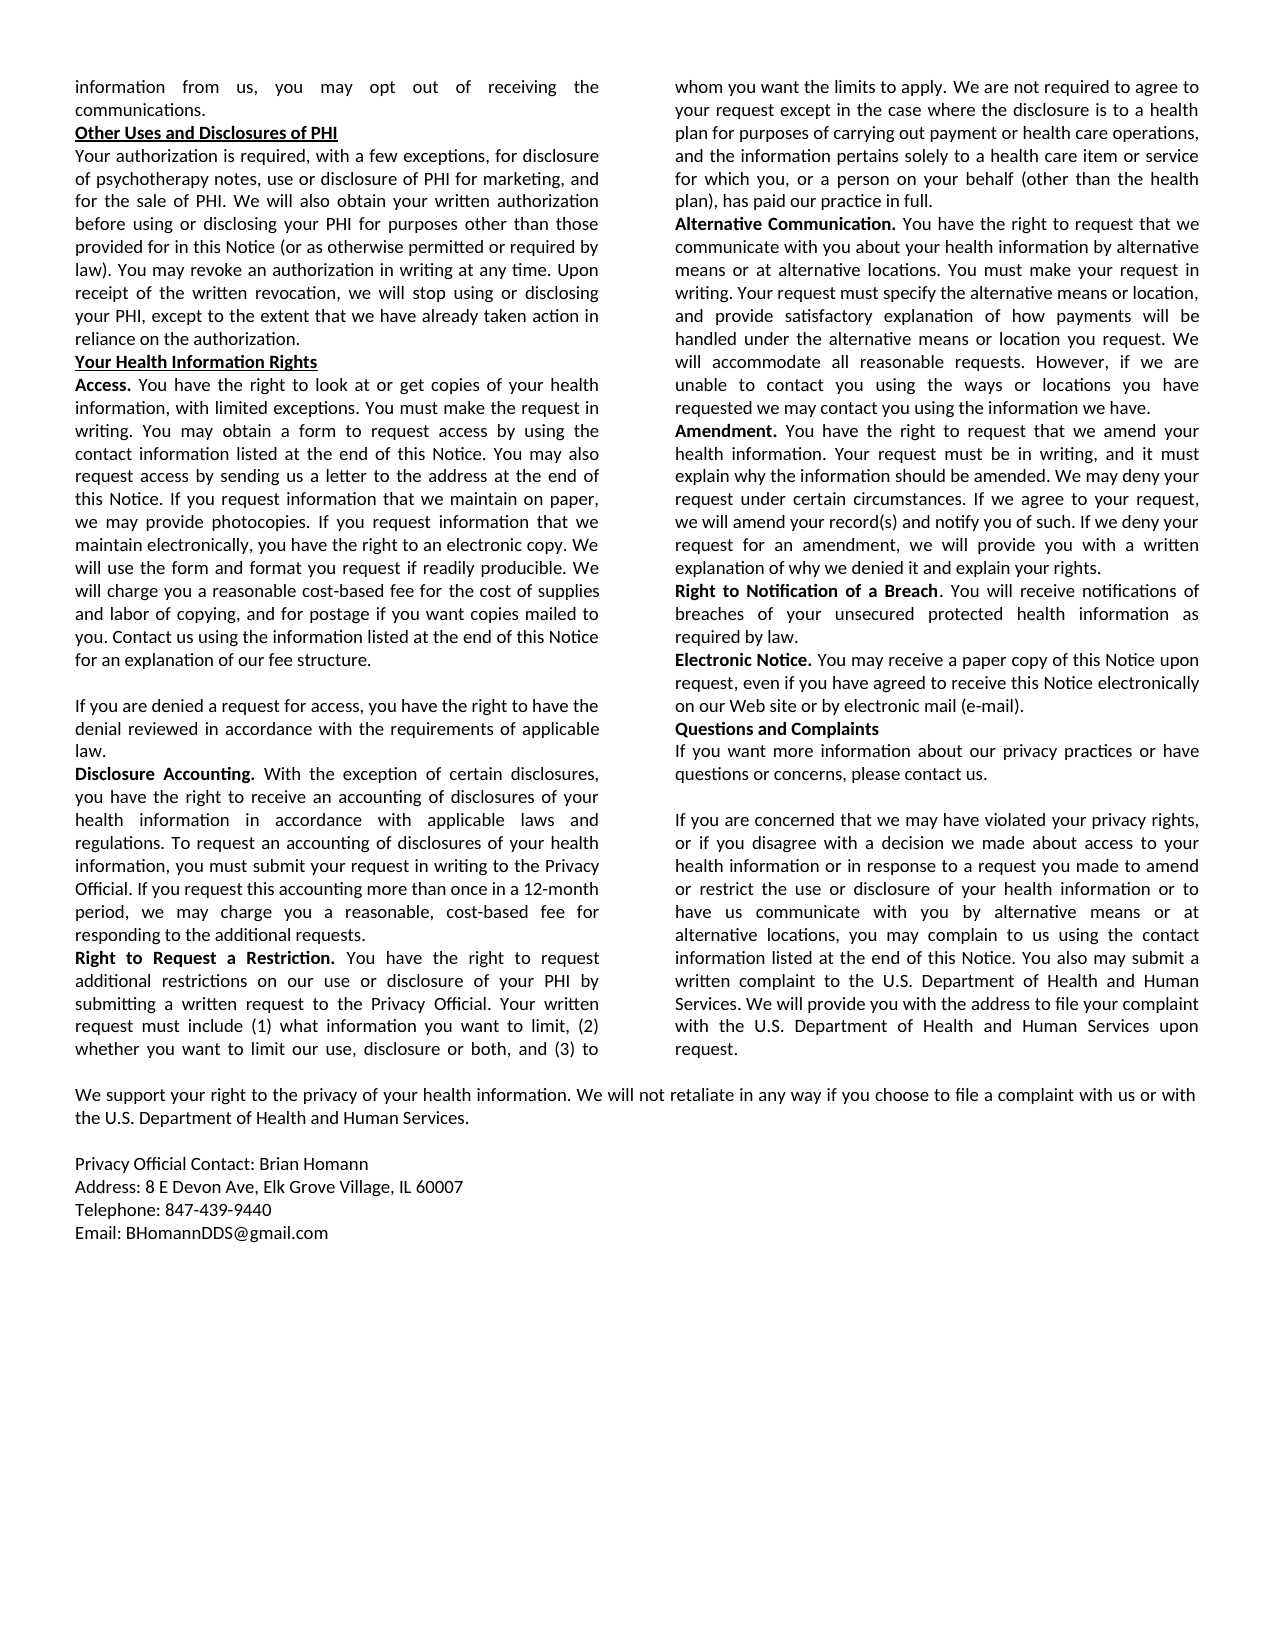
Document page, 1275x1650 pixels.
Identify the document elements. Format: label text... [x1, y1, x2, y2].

text If you want more information about our privacy practices or have questions or concerns, please contact us. [675, 739, 1200, 785]
text Address: 8 E Devon Ave, Elk Grove Village, IL 60007 [75, 1175, 1200, 1198]
text Disclosure Accounting. With the exception of certain disclosures, you have the right to receive an accounting of disclosures of your health information in accordance with applicable laws and regulations. To request an accounting of disclosures of your health information, you must submit your request in writing to the Privacy Official. If you request this accounting more than once in a 12-month period, we may charge you a reasonable, cost-based fee for responding to the additional requests. [75, 762, 600, 946]
text Right to Request a Restriction. You have the right to request additional restrictions on our use or disclosure of your PHI by submitting a written request to the Privacy Official. Your written request must include (1) what information you want to limit, (2) whether you want to limit our use, disclosure or both, and (3) to whom you want the limits to apply. We are not required to agree to your request except in the case where the disclosure is to a health plan for purposes of carrying out payment or health care operations, and the information pertains solely to a health care item or service for which you, or a person on your behalf (other than the health plan), has paid our practice in full. [675, 75, 1200, 212]
text Privacy Official Contact: Brian Homann [75, 1152, 1200, 1175]
text Alternative Communication. You have the right to request that we communicate with you about your health information by alternative means or at alternative locations. You must make your request in writing. Your request must specify the alternative means or location, and provide satisfactory explanation of how payments will be handled under the alternative means or location you request. We will accommodate all reasonable requests. However, if we are unable to contact you using the ways or locations you have requested we may contact you using the information we have. [675, 212, 1200, 419]
text Electronic Notice. You may receive a paper copy of this Notice upon request, even if you have agreed to receive this Notice electronically on our Web site or by electronic mail (e-mail). [675, 648, 1200, 717]
text Telephone: 847-439-9440 [75, 1198, 1200, 1221]
text Other Uses and Disclosures of PHI [75, 121, 600, 144]
text Right to Notification of a Breach. You will receive notifications of breaches of your unsecured protected health information as required by law. [675, 579, 1200, 648]
text Your Health Information Rights [75, 350, 600, 373]
text We support your right to the privacy of your health information. We will not retaliate in any way if you choose to file a complaint with us or with the U.S. Department of Health and Human Services. [75, 1083, 1200, 1129]
text Right to Request a Restriction. You have the right to request additional restrictions on our use or disclosure of your PHI by submitting a written request to the Privacy Official. Your written request must include (1) what information you want to limit, (2) whether you want to limit our use, disclosure or both, and (3) to whom you want the limits to apply. We are not required to agree to your request except in the case where the disclosure is to a health plan for purposes of carrying out payment or health care operations, and the information pertains solely to a health care item or service for which you, or a person on your behalf (other than the health plan), has paid our practice in full. [75, 946, 600, 1060]
text Your authorization is required, with a few exceptions, for disclosure of psychotherapy notes, use or disclosure of PHI for marketing, and for the sale of PHI. We will also obtain your written authorization before using or disclosing your PHI for purposes other than those provided for in this Notice (or as otherwise permitted or required by law). You may revoke an authorization in writing at any time. Upon receipt of the written revocation, we will stop using or disclosing your PHI, except to the extent that we have already taken action in reliance on the authorization. [75, 144, 600, 350]
text Questions and Complaints [675, 717, 1200, 739]
text If you are denied a request for access, you have the right to have the denial reviewed in accordance with the requirements of applicable law. [75, 694, 600, 762]
text Access. You have the right to look at or get copies of your health information, with limited exceptions. You must make the request in writing. You may obtain a form to request access by using the contact information listed at the end of this Notice. You may also request access by sending us a letter to the address at the end of this Notice. If you request information that we maintain on paper, we may provide photocopies. If you request information that we maintain electronically, you have the right to an electronic copy. We will use the form and format you request if readily producible. We will charge you a reasonable cost-based fee for the cost of supplies and labor of copying, and for postage if you want copies mailed to you. Contact us using the information listed at the end of this Notice for an explanation of our fee structure. [75, 373, 600, 671]
text If you are concerned that we may have violated your privacy rights, or if you disagree with a decision we made about access to your health information or in response to a request you made to amend or restrict the use or disclosure of your health information or to have us communicate with you by alternative means or at alternative locations, you may complain to us using the contact information listed at the end of this Notice. You also may submit a written complaint to the U.S. Department of Health and Human Services. We will provide you with the address to file your complaint with the U.S. Department of Health and Human Services upon request. [675, 808, 1200, 1060]
text Email: BHomannDDS@gmail.com [75, 1221, 1200, 1244]
text Amendment. You have the right to request that we amend your health information. Your request must be in writing, and it must explain why the information should be amended. We may deny your request under certain circumstances. If we agree to your request, we will amend your record(s) and notify you of such. If we deny your request for an amendment, we will provide you with a written explanation of why we denied it and explain your rights. [675, 419, 1200, 579]
